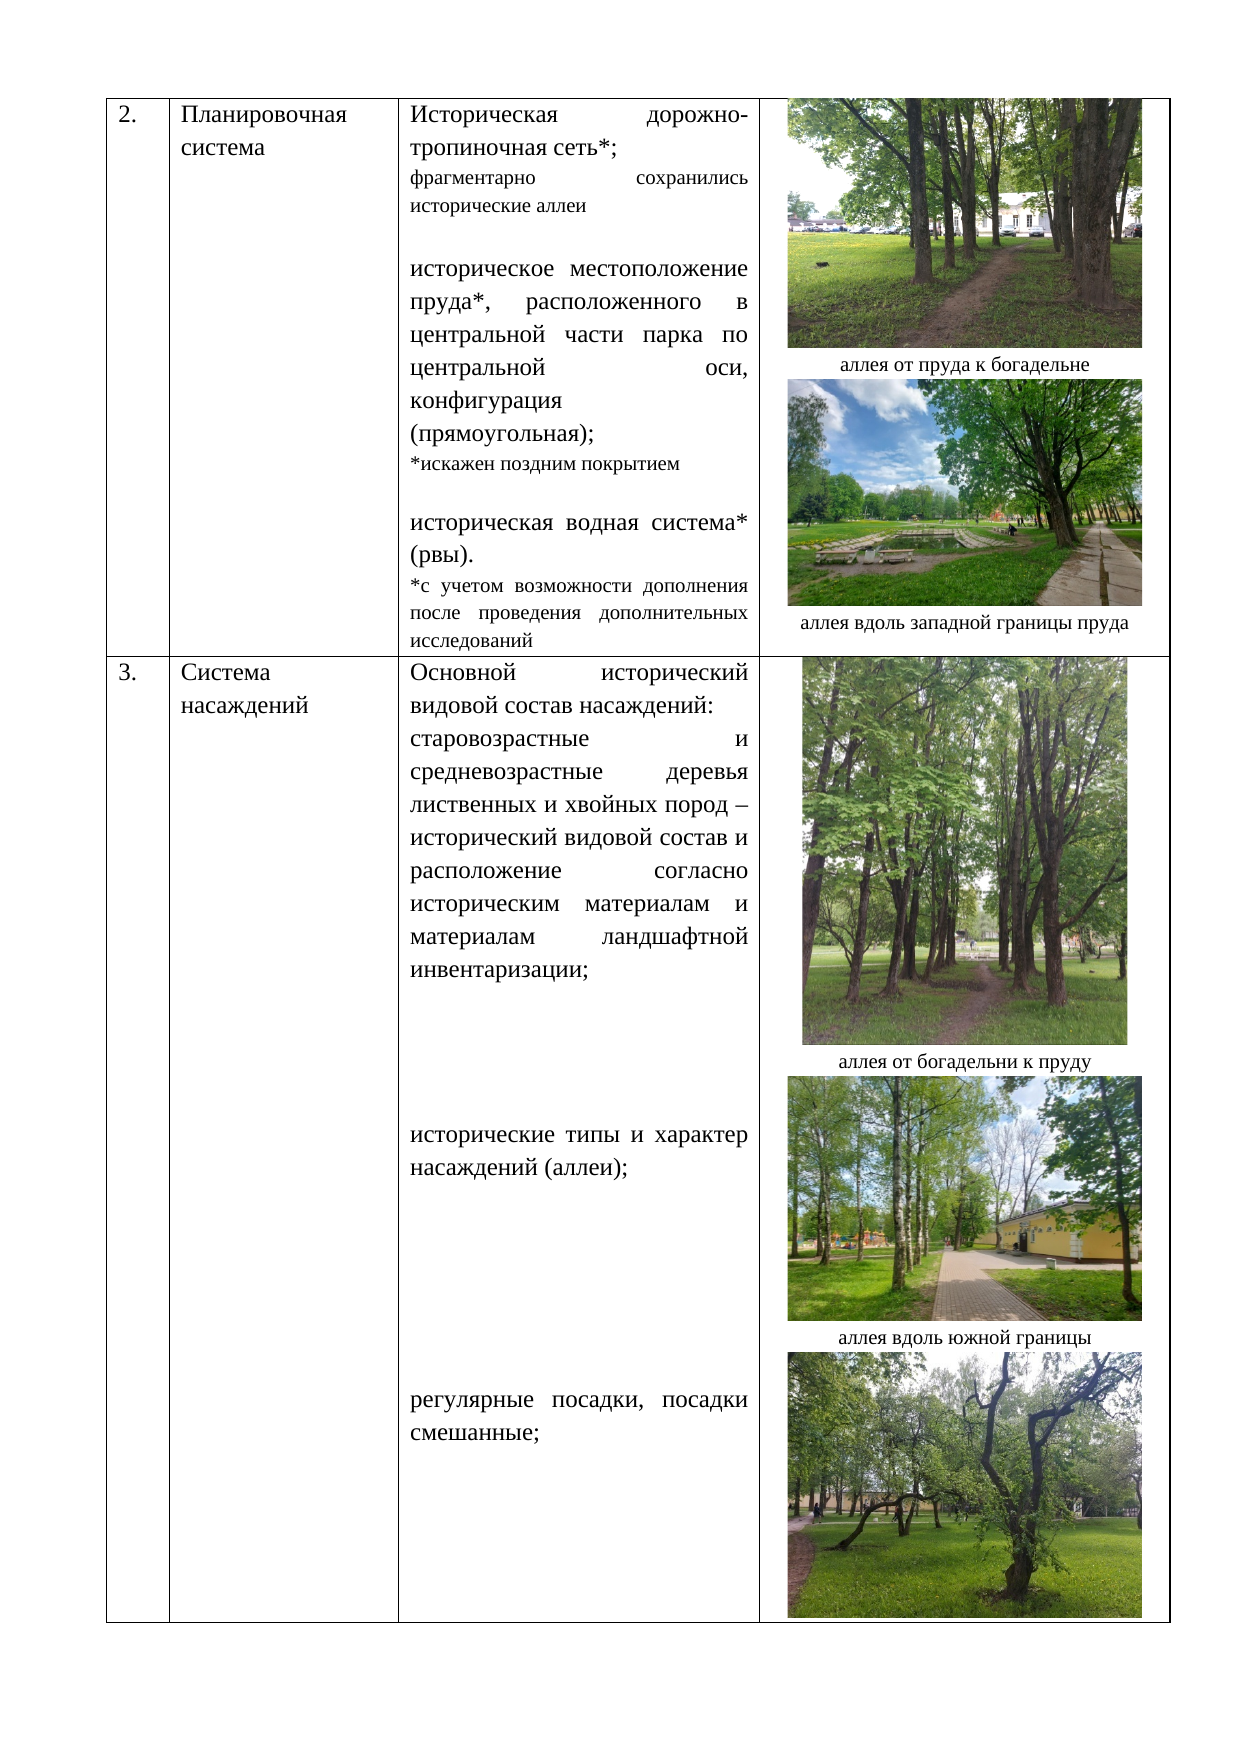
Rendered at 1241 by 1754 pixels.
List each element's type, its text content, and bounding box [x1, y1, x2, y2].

picture [802, 657, 1128, 1045]
table_cell аллея от пруда к богадельне аллея вдоль западной границы пруда [760, 99, 1169, 656]
picture [787, 1352, 1142, 1618]
table_cell 3. [107, 657, 169, 1622]
table_cell Историческая дорожно-тропиночная сеть*; фрагментарно сохранились исторические аллеи историческое местоположение пруда*, расположенного в центральной части парка по центральной оси, конфигурация (прямоугольная); *искажен поздним покрытием историческая водная система* (рвы). *с учетом возможности дополнения после проведения дополнительных исследований [399, 99, 759, 656]
picture [787, 379, 1143, 606]
table_cell Система насаждений [170, 657, 398, 1622]
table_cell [399, 657, 759, 1622]
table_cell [760, 657, 1169, 1622]
picture [787, 1076, 1142, 1321]
table_cell Планировочная система [170, 99, 398, 656]
table_cell 2. [107, 99, 169, 656]
